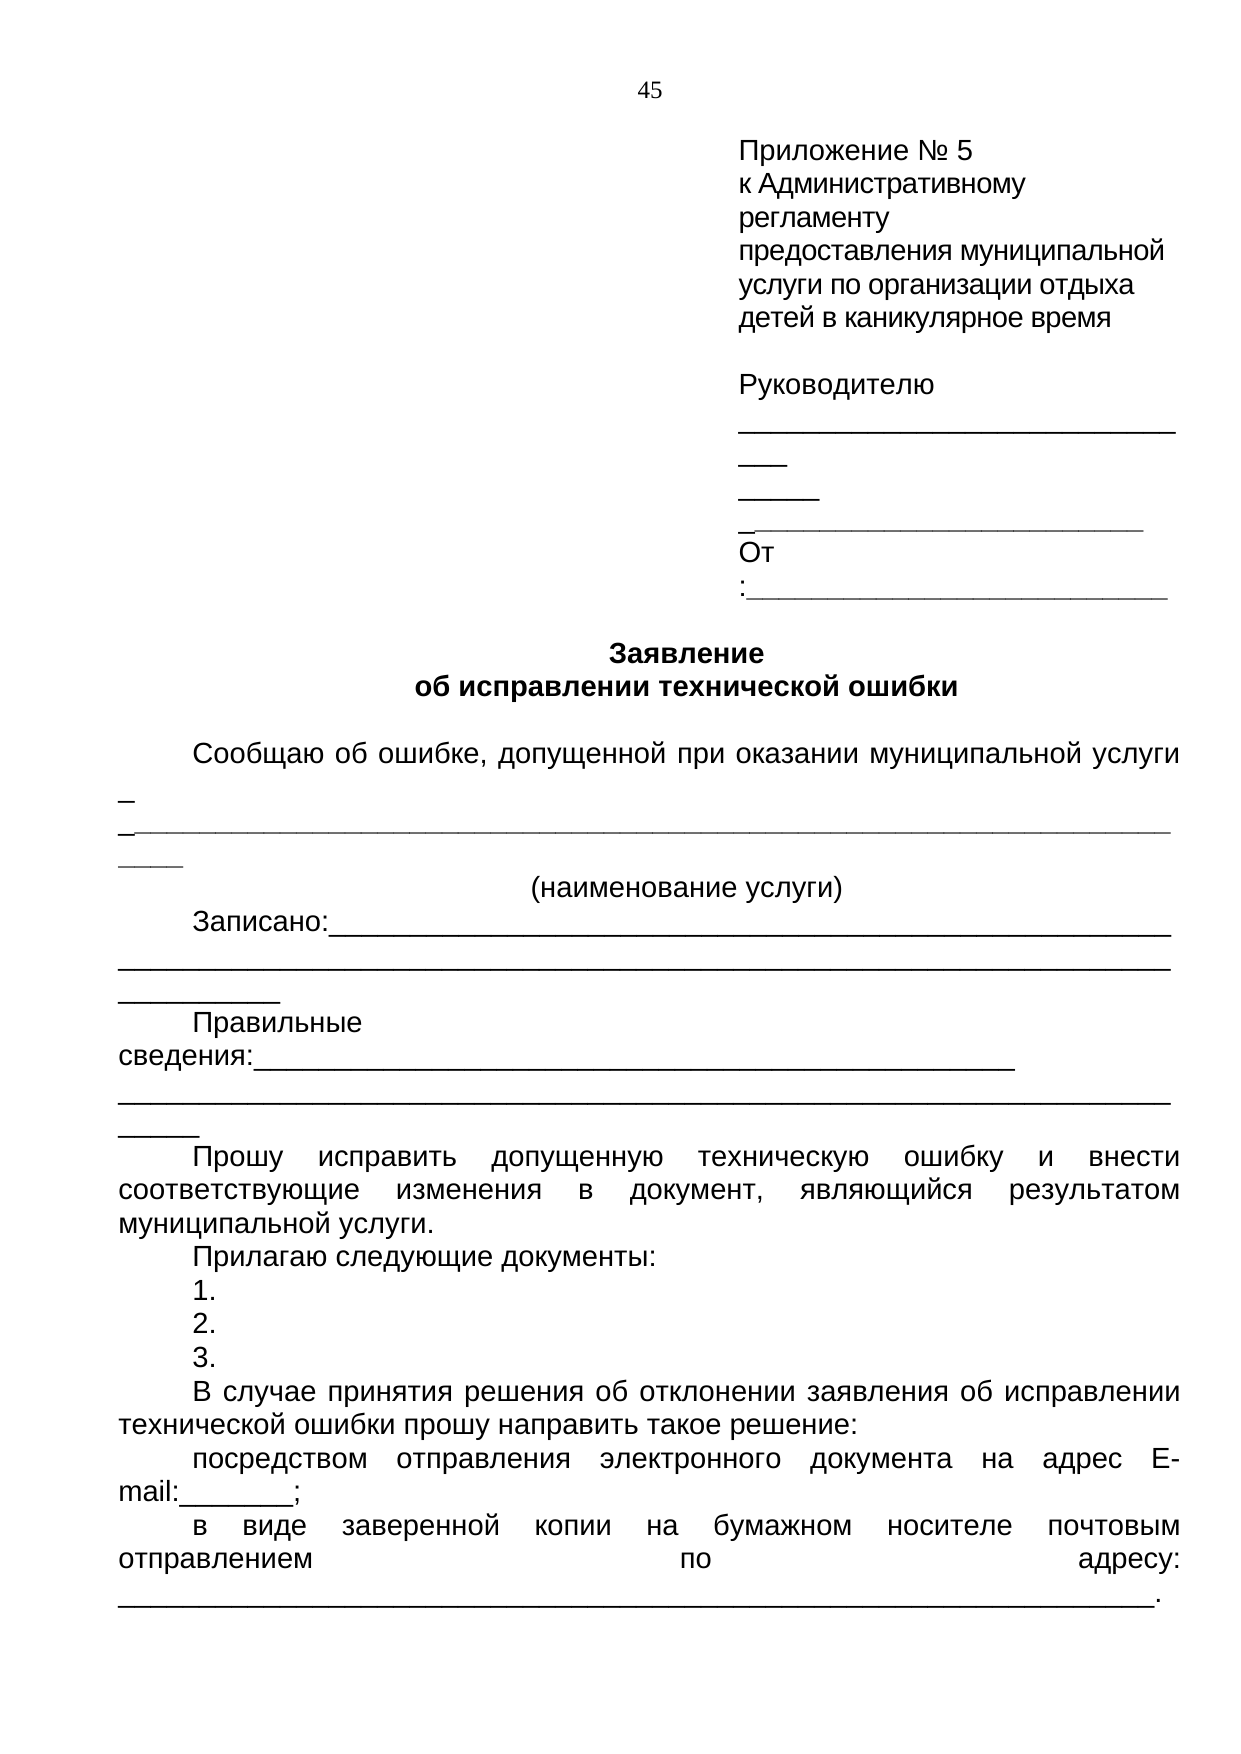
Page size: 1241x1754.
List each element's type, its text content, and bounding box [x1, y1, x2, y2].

text Руководителю [723, 367, 1181, 401]
text 2. [118, 1306, 1181, 1340]
text Приложение № 5 [738, 132, 1181, 166]
text ______________________________ ______________________________ [738, 401, 1181, 535]
text посредством отправления электронного документа на адрес E-mail:_______; [118, 1441, 1181, 1508]
text Прилагаю следующие документы: [118, 1239, 1181, 1273]
text к Административному регламенту [738, 166, 1181, 233]
text об исправлении технической ошибки [118, 669, 1181, 703]
text 3. [118, 1340, 1181, 1373]
text Сообщаю об ошибке, допущенной при оказании муниципальной услуги ______________________________________________________________________ [118, 736, 1181, 870]
text в виде заверенной копии на бумажном носителе почтовым отправлением по адресу: ________________________________________________________________. [118, 1508, 1181, 1608]
text (наименование услуги) [118, 870, 1181, 904]
text Прошу исправить допущенную техническую ошибку и внести соответствующие изменения в документ, являющийся результатом муниципальной услуги. [118, 1139, 1181, 1239]
text От:__________________________ [738, 535, 1181, 602]
text В случае принятия решения об отклонении заявления об исправлении технической ошибки прошу направить такое решение: [118, 1373, 1181, 1441]
text 1. [118, 1273, 1181, 1306]
text предоставления муниципальной услуги по организации отдыха детей в каникулярное время [738, 233, 1181, 334]
text Правильные сведения:_______________________________________________ [118, 1004, 1181, 1072]
text Записано:_______________________________________________________________________________________________________________________________ [118, 904, 1181, 1004]
text Заявление [118, 636, 1181, 669]
text ______________________________________________________________________ [118, 1072, 1181, 1139]
